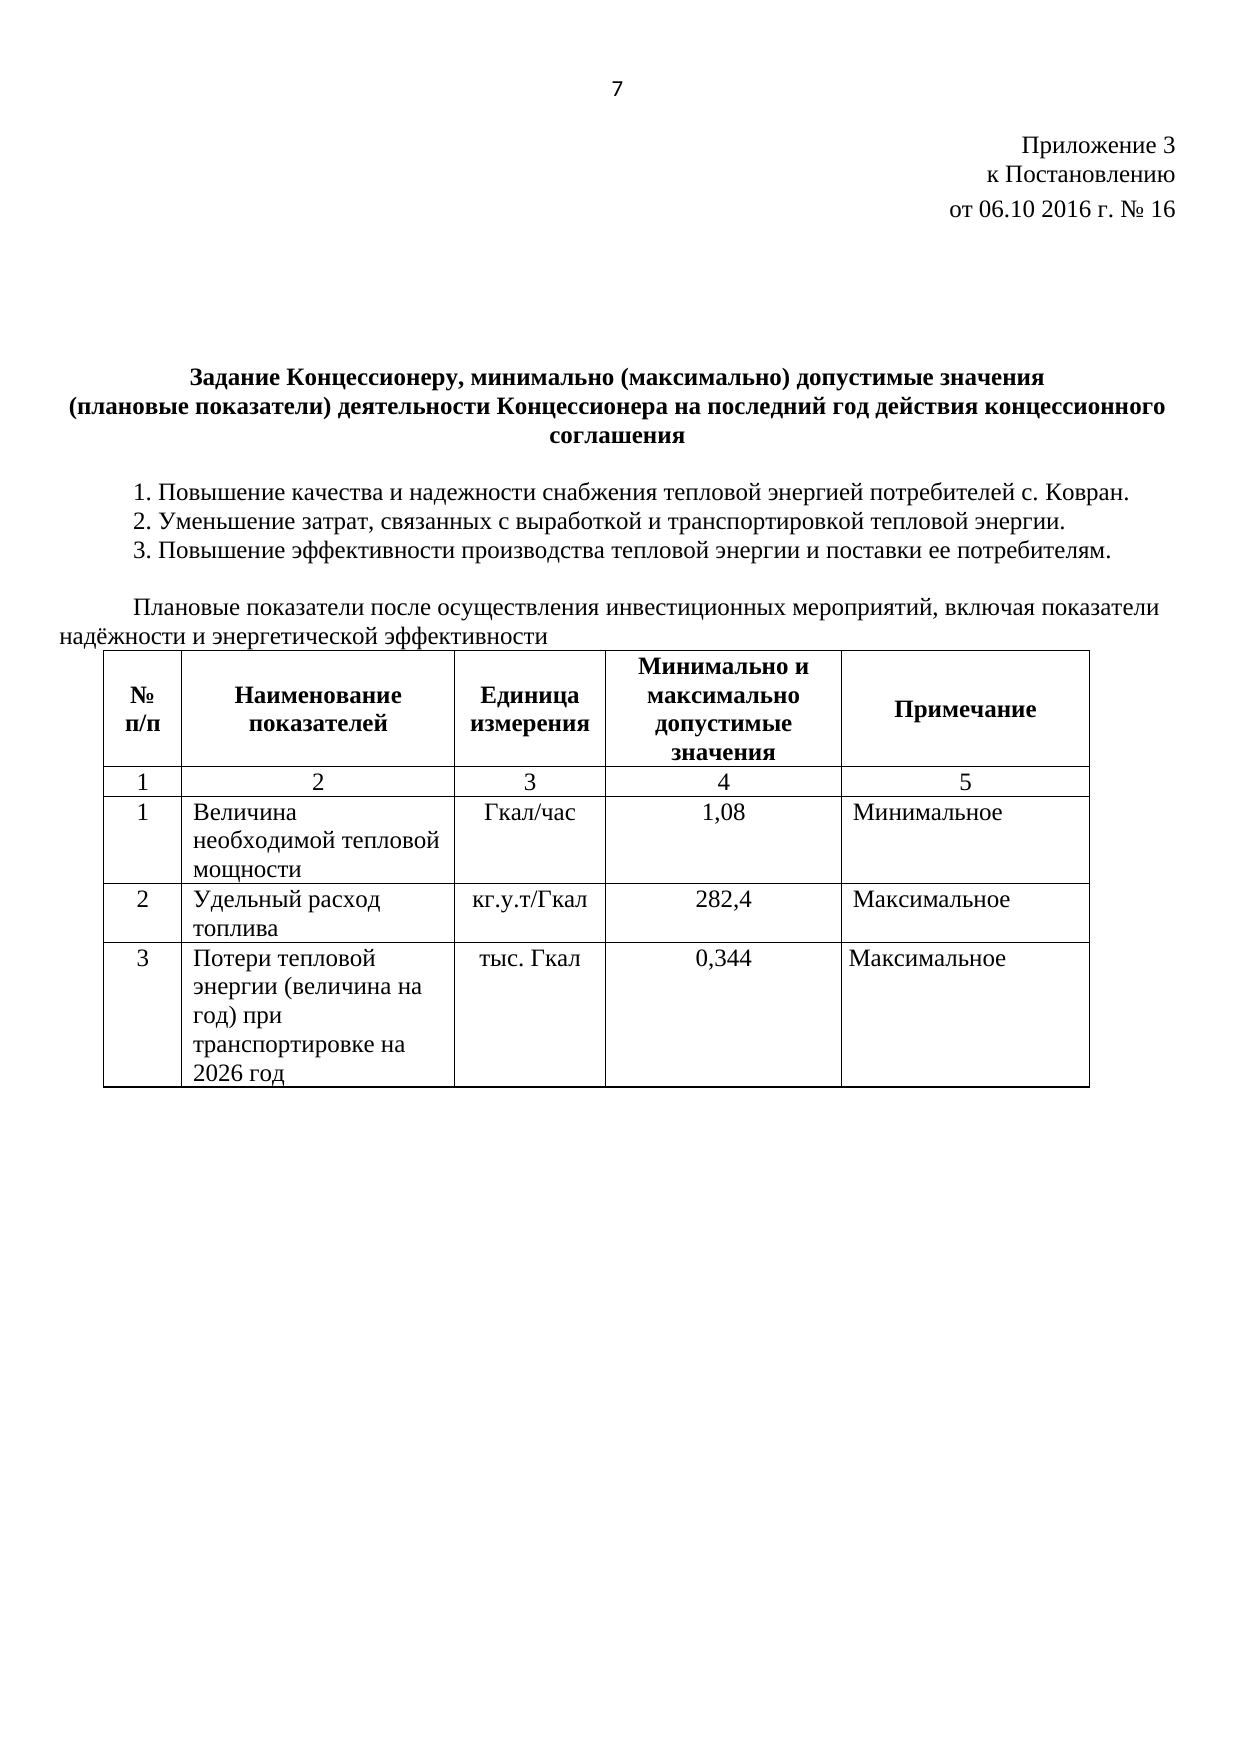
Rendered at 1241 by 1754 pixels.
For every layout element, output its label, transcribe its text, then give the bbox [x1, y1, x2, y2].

table_cell 3 [104, 943, 181, 1086]
table_cell Величина необходимой тепловой мощности [182, 797, 454, 883]
text Приложение 3 [59, 130, 1175, 159]
text 3. Повышение эффективности производства тепловой энергии и поставки ее потребителям. [59, 535, 1175, 564]
subtitle к Постановлению [59, 159, 1175, 187]
text (плановые показатели) деятельности Концессионера на последний год действия концессионного соглашения [59, 391, 1175, 449]
table_cell 4 [606, 767, 841, 796]
table_header Наименование показателей [182, 651, 454, 766]
table_cell 282,4 [606, 884, 841, 942]
table_header Единица измерения [455, 651, 605, 766]
table_cell 1 [104, 797, 181, 883]
subtitle от 06.10 2016 г. № 16 [59, 194, 1175, 222]
table_cell Минимальное [842, 797, 1089, 883]
table_cell 2 [182, 767, 454, 796]
text Задание Концессионеру, минимально (максимально) допустимые значения [59, 362, 1175, 391]
table_cell Гкал/час [455, 797, 605, 883]
table_cell Потери тепловой энергии (величина на год) при транспортировке на 2026 год [182, 943, 454, 1086]
text Плановые показатели после осуществления инвестиционных мероприятий, включая показатели надёжности и энергетической эффективности [59, 592, 1175, 650]
text 1. Повышение качества и надежности снабжения тепловой энергией потребителей с. Ковран. [59, 477, 1175, 506]
text 2. Уменьшение затрат, связанных с выработкой и транспортировкой тепловой энергии. [59, 506, 1175, 535]
table_cell 2 [104, 884, 181, 942]
table_cell Максимальное [842, 943, 1089, 1086]
table_header № п/п [104, 651, 181, 766]
table_cell Удельный расход топлива [182, 884, 454, 942]
table_cell кг.у.т/Гкал [455, 884, 605, 942]
table_header Минимально и максимально допустимые значения [606, 651, 841, 766]
table_cell 0,344 [606, 943, 841, 1086]
table_cell 1,08 [606, 797, 841, 883]
table_cell тыс. Гкал [455, 943, 605, 1086]
table_cell 1 [104, 767, 181, 796]
table_cell 5 [842, 767, 1089, 796]
table_cell 3 [455, 767, 605, 796]
table_header Примечание [842, 651, 1089, 766]
table_cell Максимальное [842, 884, 1089, 942]
